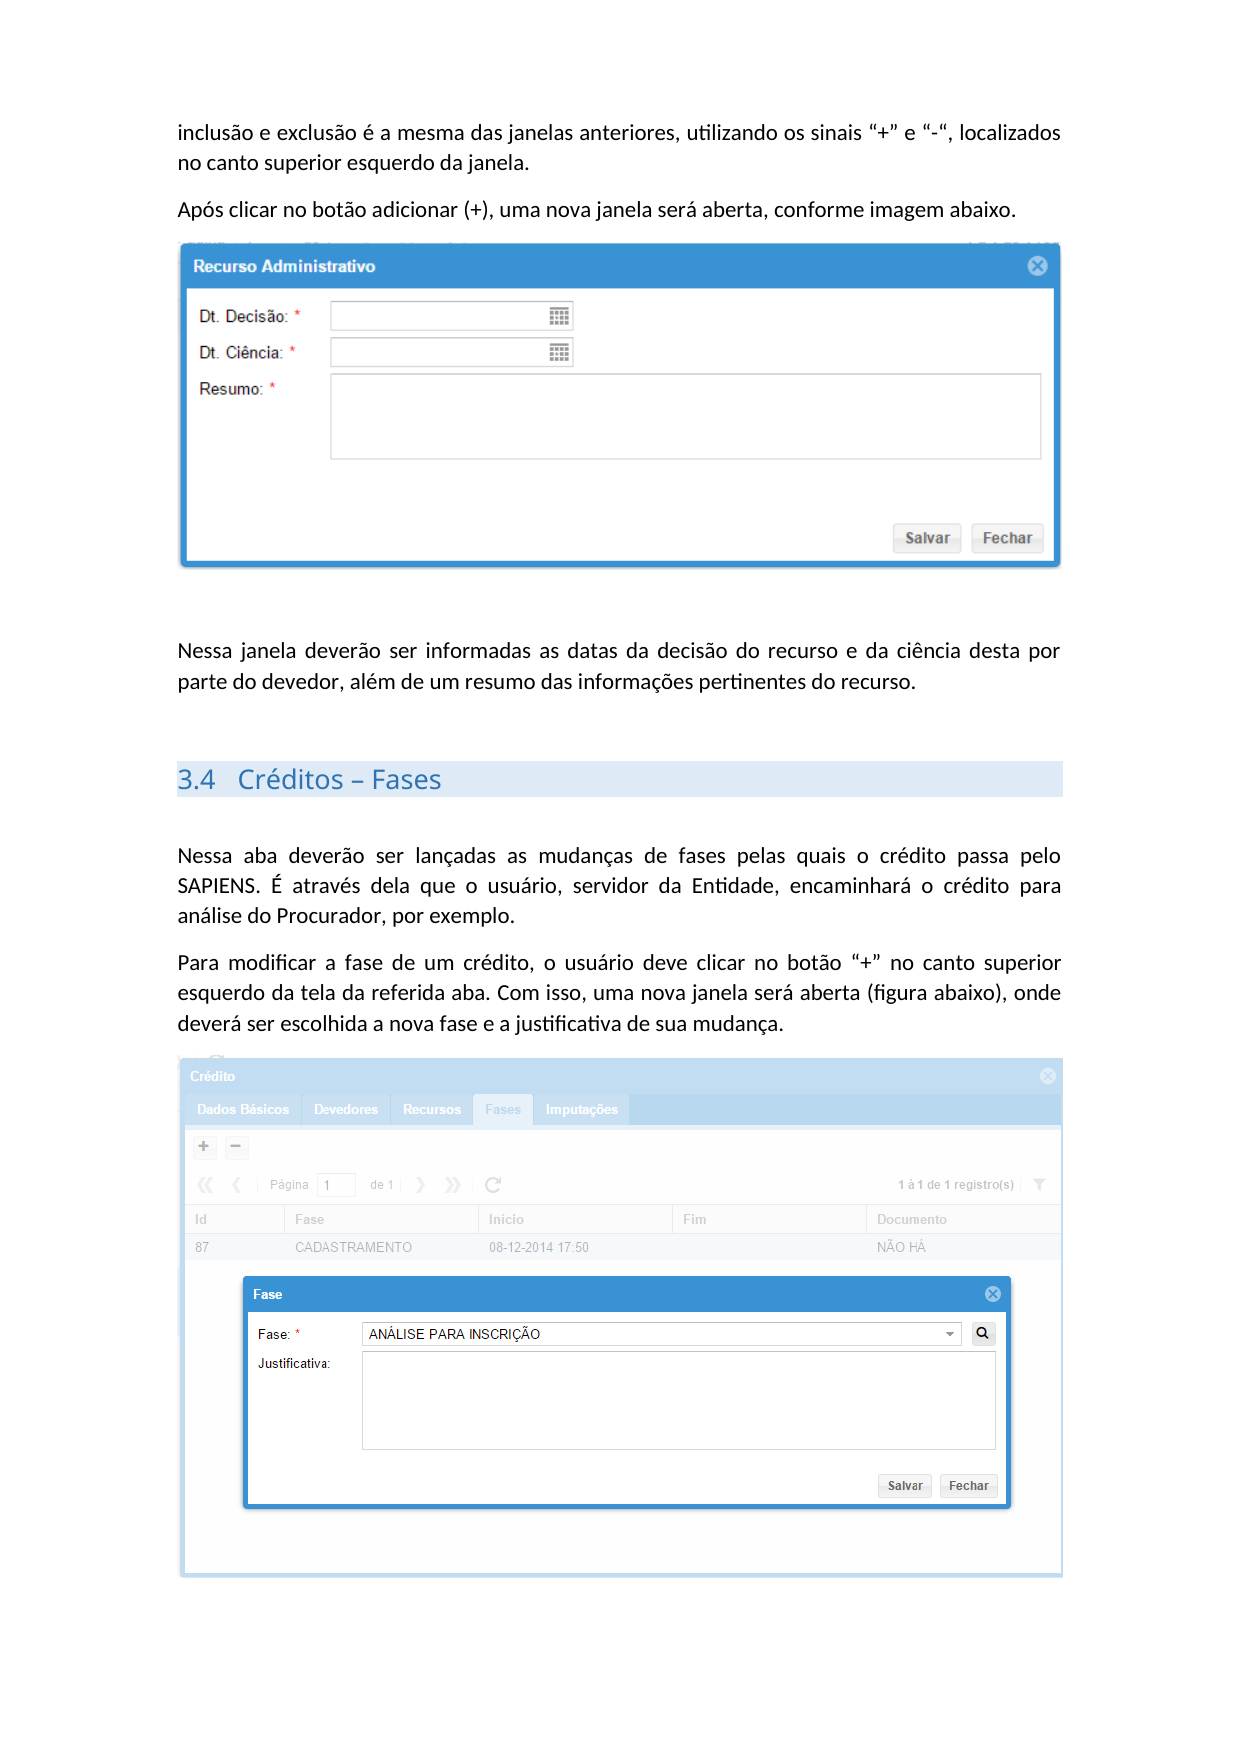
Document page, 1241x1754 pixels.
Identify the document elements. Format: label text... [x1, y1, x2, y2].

subtitle Créditos – Fases [177, 761, 1063, 797]
text Nessa janela deverão ser informadas as datas da decisão do recurso e da ciência desta por parte do devedor, além de um resumo das informações pertinentes do recurso. [177, 637, 1063, 695]
picture [177, 1055, 1063, 1578]
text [177, 118, 1063, 176]
picture [177, 242, 1063, 571]
text Nessa aba deverão ser lançadas as mudanças de fases pelas quais o crédito passa pelo SAPIENS. É através dela que o usuário, servidor da Entidade, encaminhará o crédito para análise do Procurador, por exemplo. [177, 841, 1063, 929]
text Para modificar a fase de um crédito, o usuário deve clicar no botão “+” no canto superior esquerdo da tela da referida aba. Com isso, uma nova janela será aberta (figura abaixo), onde deverá ser escolhida a nova fase e a justificativa de sua mudança. [177, 948, 1063, 1037]
text Após clicar no botão adicionar (+), uma nova janela será aberta, conforme imagem abaixo. [177, 195, 1063, 223]
